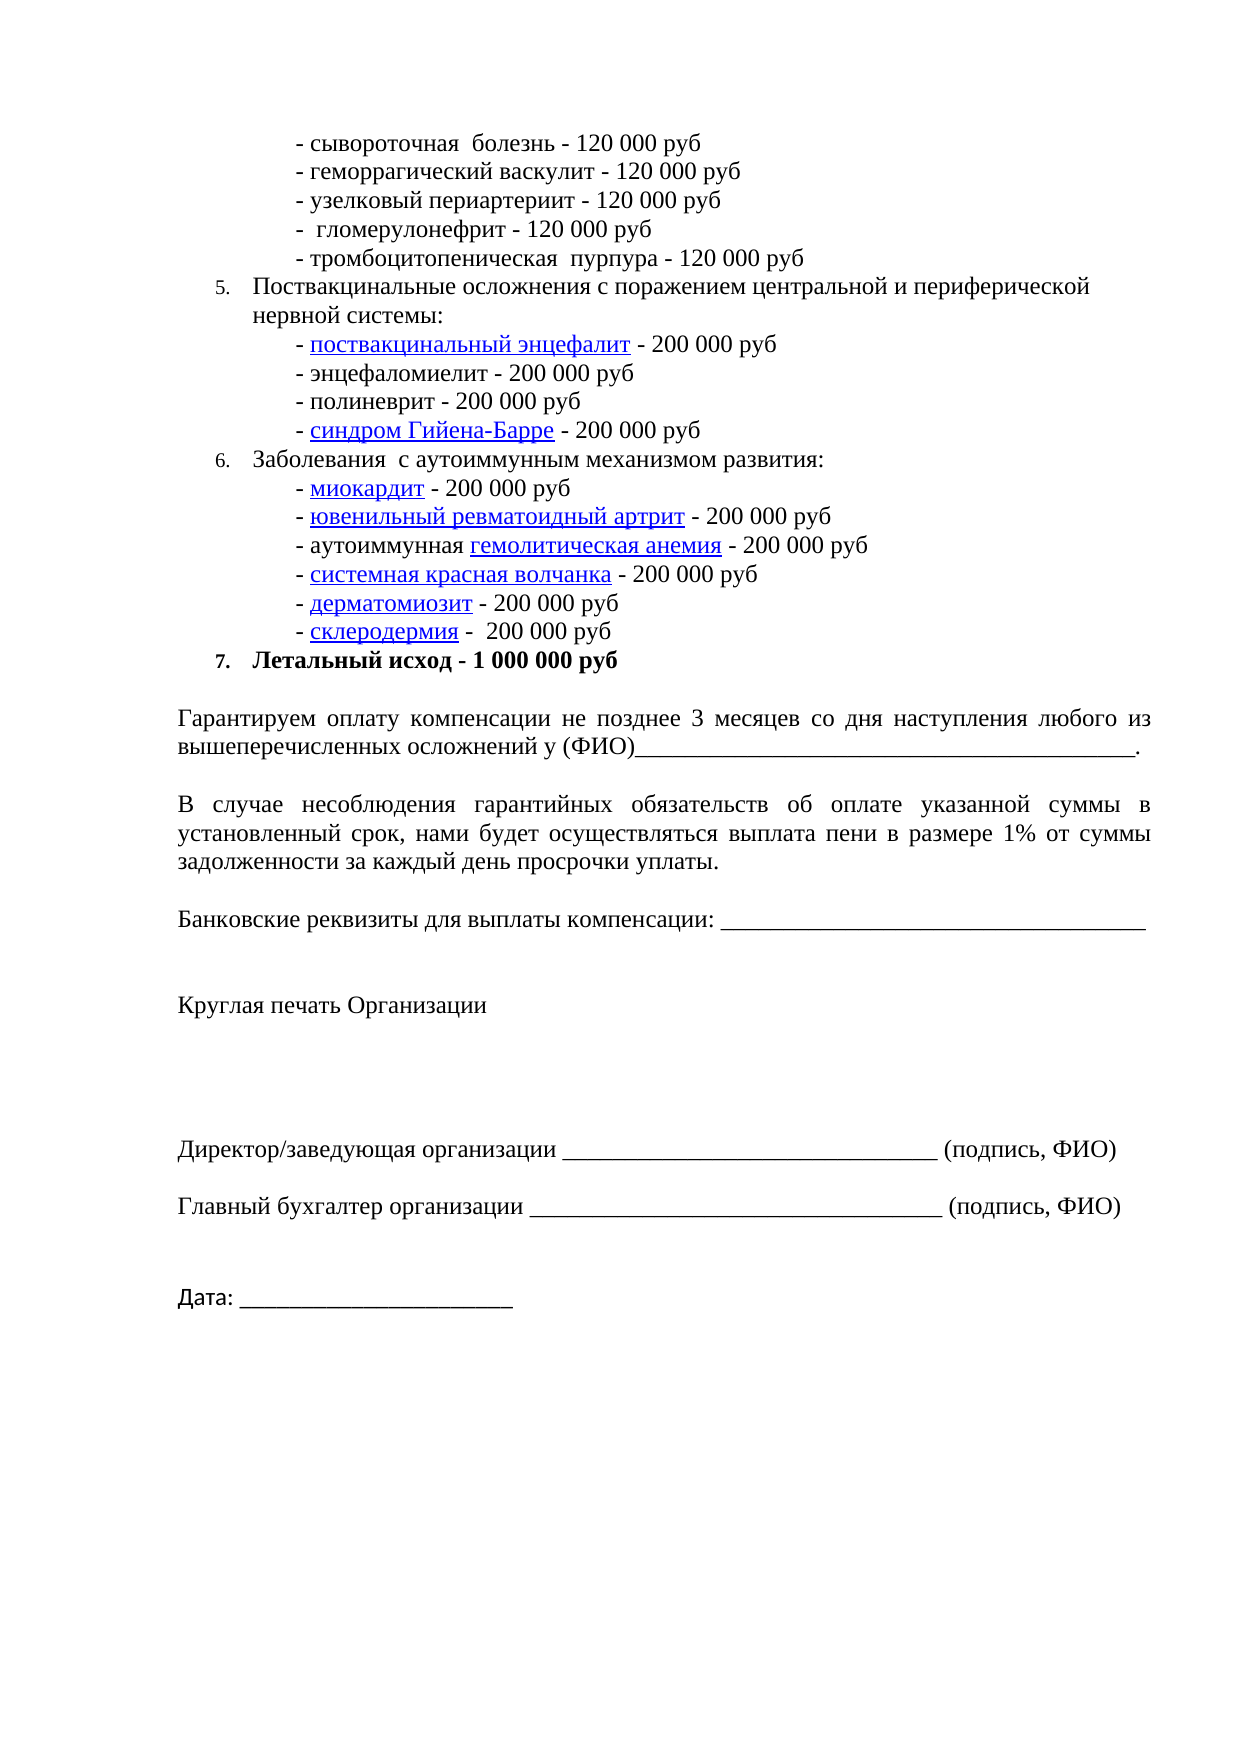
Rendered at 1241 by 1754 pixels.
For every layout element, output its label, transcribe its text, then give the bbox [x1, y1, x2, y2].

text В случае несоблюдения гарантийных обязательств об оплате указанной суммы в установленный срок, нами будет осуществляться выплата пени в размере 1% от суммы задолженности за каждый день просрочки уплаты. [177, 789, 1152, 875]
list Заболевания с аутоиммунным механизмом развития: [215, 444, 1152, 473]
text Дата: ______________________ [177, 1281, 1152, 1312]
text Банковские реквизиты для выплаты компенсации: __________________________________ [177, 904, 1152, 933]
text - сывороточная болезнь - 120 000 руб - геморрагический васкулит - 120 000 руб - узелковый периартериит - 120 000 руб - гломерулонефрит - 120 000 руб - тромбоцитопеническая пурпура - 120 000 руб [295, 128, 1152, 271]
text Директор/заведующая организации ______________________________ (подпись, ФИО) [177, 1134, 1152, 1163]
text - поствакцинальный энцефалит - 200 000 руб - энцефаломиелит - 200 000 руб - полиневрит - 200 000 руб - синдром Гийена-Барре - 200 000 руб [295, 329, 1152, 444]
text - миокардит - 200 000 руб - ювенильный ревматоидный артрит - 200 000 руб - аутоиммунная гемолитическая анемия - 200 000 руб - системная красная волчанка - 200 000 руб - дерматомиозит - 200 000 руб - склеродермия - 200 000 руб [295, 473, 1152, 645]
text Главный бухгалтер организации _________________________________ (подпись, ФИО) [177, 1191, 1152, 1220]
text Круглая печать Организации [177, 990, 1152, 1019]
list Поствакцинальные осложнения с поражением центральной и периферической нервной системы: [215, 271, 1152, 329]
list Летальный исход - 1 000 000 руб [215, 645, 1152, 674]
text Гарантируем оплату компенсации не позднее 3 месяцев со дня наступления любого из вышеперечисленных осложнений у (ФИО)________________________________________. [177, 703, 1152, 760]
